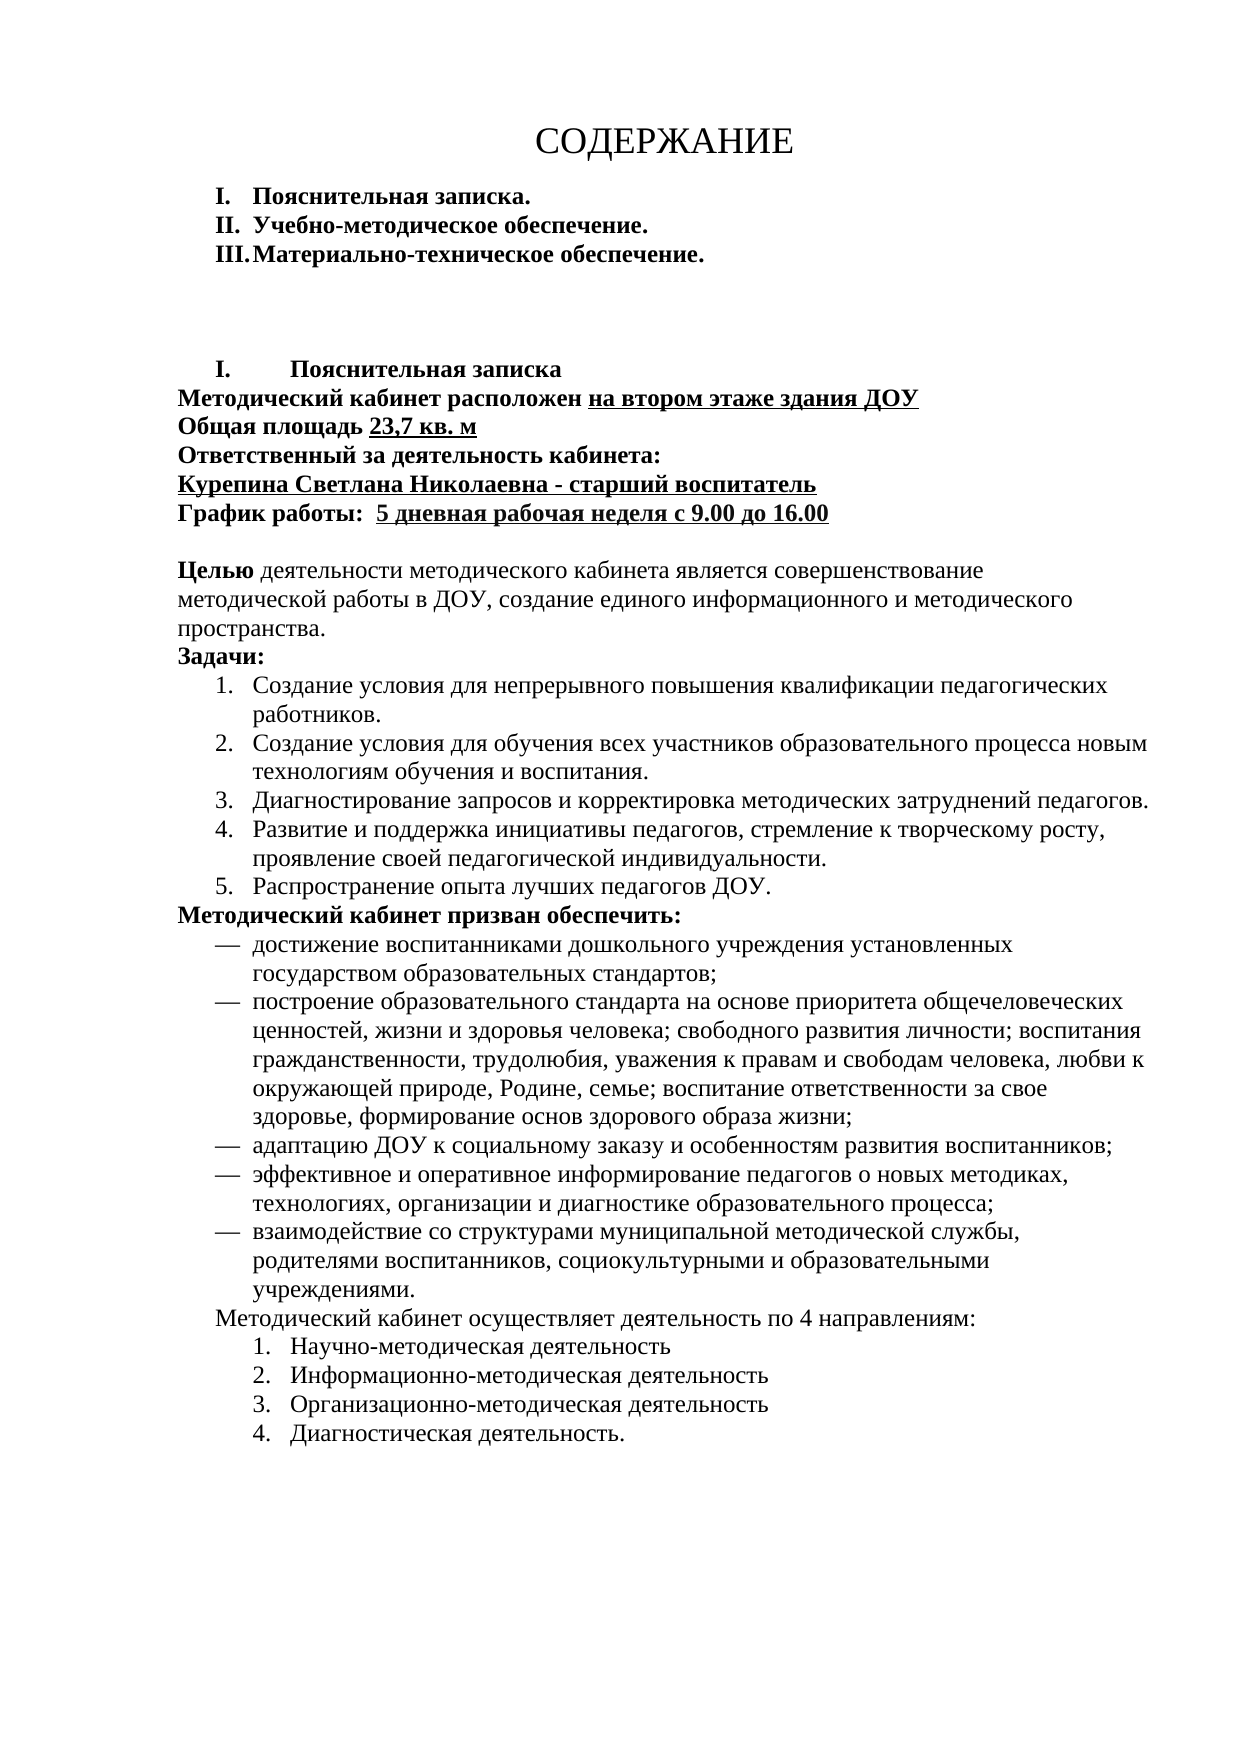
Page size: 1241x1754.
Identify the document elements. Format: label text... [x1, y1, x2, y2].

list Создание условия для обучения всех участников образовательного процесса новым технологиям обучения и воспитания. [215, 728, 1152, 785]
list Материально-техническое обеспечение. [215, 239, 1152, 268]
text Методический кабинет осуществляет деятельность по 4 направлениям: [215, 1303, 1152, 1331]
text Курепина Светлана Николаевна - старший воспитатель [177, 469, 1152, 498]
list Диагностическая деятельность. [252, 1418, 1152, 1446]
list Диагностирование запросов и корректировка методических затруднений педагогов. [215, 785, 1152, 814]
list достижение воспитанниками дошкольного учреждения установленных государством образовательных стандартов; [215, 929, 1152, 986]
text Общая площадь 23,7 кв. м [177, 411, 1152, 440]
list адаптацию ДОУ к социальному заказу и особенностям развития воспитанников; [215, 1130, 1152, 1159]
text Целью деятельности методического кабинета является совершенствование [177, 555, 1152, 584]
list Пояснительная записка [215, 354, 1152, 383]
text Методический кабинет призван обеспечить: [177, 900, 1152, 929]
list построение образовательного стандарта на основе приоритета общечеловеческих ценностей, жизни и здоровья человека; свободного развития личности; воспитания гражданственности, трудолюбия, уважения к правам и свободам человека, любви к окружающей природе, Родине, семье; воспитание ответственности за свое здоровье, формирование основ здорового образа жизни; [215, 986, 1152, 1130]
list Развитие и поддержка инициативы педагогов, стремление к творческому росту, проявление своей педагогической индивидуальности. [215, 814, 1152, 871]
list Информационно-методическая деятельность [252, 1360, 1152, 1389]
list Создание условия для непрерывного повышения квалификации педагогических работников. [215, 670, 1152, 728]
text Задачи: [177, 641, 1152, 670]
list Пояснительная записка. [215, 181, 1152, 210]
list Научно-методическая деятельность [252, 1331, 1152, 1360]
list Организационно-методическая деятельность [252, 1389, 1152, 1418]
text Методический кабинет расположен на втором этаже здания ДОУ [177, 383, 1152, 411]
text СОДЕРЖАНИЕ [177, 118, 1152, 161]
text Ответственный за деятельность кабинета: [177, 440, 1152, 469]
list Распространение опыта лучших педагогов ДОУ. [215, 871, 1152, 900]
list эффективное и оперативное информирование педагогов о новых методиках, технологиях, организации и диагностике образовательного процесса; [215, 1159, 1152, 1216]
list взаимодействие со структурами муниципальной методической службы, родителями воспитанников, социокультурными и образовательными учреждениями. [215, 1216, 1152, 1303]
list Учебно-методическое обеспечение. [215, 210, 1152, 239]
text методической работы в ДОУ, создание единого информационного и методического пространства. [177, 584, 1152, 641]
text График работы: 5 дневная рабочая неделя с 9.00 до 16.00 [177, 498, 1152, 526]
